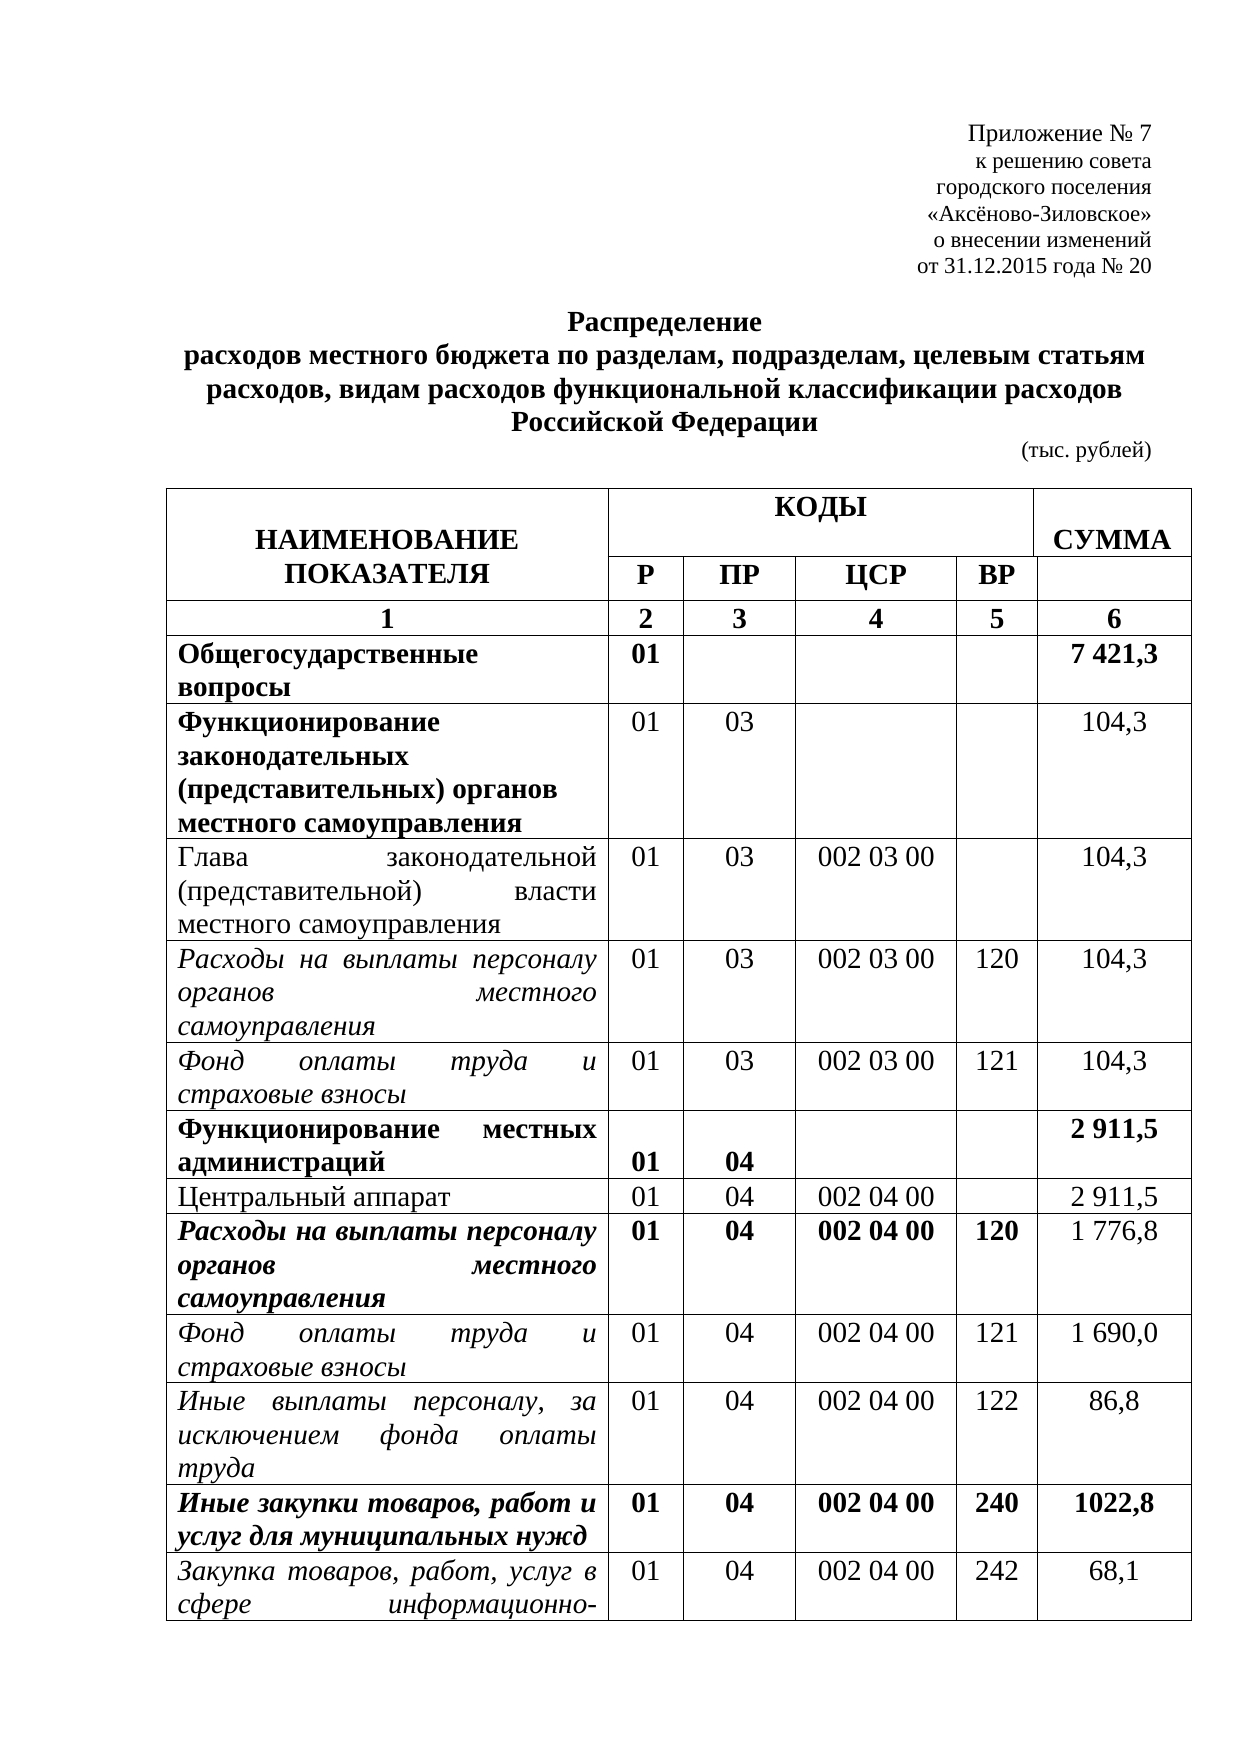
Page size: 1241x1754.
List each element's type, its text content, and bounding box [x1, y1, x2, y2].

table_cell Р [609, 557, 683, 600]
table_cell Фонд оплаты труда и страховые взносы [167, 1043, 608, 1110]
table_cell 01 [609, 839, 683, 940]
table_cell Центральный аппарат [167, 1179, 608, 1212]
table_cell 01 [609, 1553, 683, 1620]
text от 31.12.2015 года № 20 [177, 252, 1152, 279]
table_cell 68,1 [1038, 1553, 1191, 1620]
table_cell 5 [957, 601, 1037, 635]
text (тыс. рублей) [177, 438, 1152, 463]
table_cell 2 911,5 [1038, 1179, 1191, 1212]
table_cell 3 [684, 601, 795, 635]
table_header КОДЫ [609, 489, 1033, 556]
text городского поселения [177, 173, 1152, 199]
table_cell 01 [609, 1214, 683, 1314]
table_cell 002 04 00 [796, 1179, 956, 1212]
table_cell 86,8 [1038, 1383, 1191, 1484]
table_cell [957, 839, 1037, 940]
table_cell 03 [684, 704, 795, 838]
table_cell 121 [957, 1315, 1037, 1382]
table_cell 002 04 00 [796, 1214, 956, 1314]
table_cell [1038, 557, 1191, 600]
table_cell 002 03 00 [796, 1043, 956, 1110]
table_cell 03 [684, 941, 795, 1042]
table_cell 2 911,5 [1038, 1111, 1191, 1178]
table_cell [796, 636, 956, 703]
table_cell 03 [684, 839, 795, 940]
table_cell ПР [684, 557, 795, 600]
table_cell [796, 704, 956, 838]
table_header СУММА [1034, 489, 1191, 556]
text Приложение № 7 [177, 118, 1152, 147]
table_cell 01 [609, 1179, 683, 1212]
table_cell 04 [684, 1553, 795, 1620]
table_cell 2 [609, 601, 683, 635]
table_cell [957, 636, 1037, 703]
table_cell 04 [684, 1214, 795, 1314]
table_cell [957, 704, 1037, 838]
table_cell 6 [1038, 601, 1191, 635]
table_cell 1022,8 [1038, 1485, 1191, 1552]
table_cell [957, 1179, 1037, 1212]
table_cell Расходы на выплаты персоналу органов местного самоуправления [167, 941, 608, 1042]
table_cell 01 [609, 1111, 683, 1178]
table_cell 002 04 00 [796, 1485, 956, 1552]
table_cell 04 [684, 1383, 795, 1484]
table_cell 104,3 [1038, 941, 1191, 1042]
table_cell ВР [957, 557, 1037, 600]
subtitle Распределение [177, 304, 1152, 337]
table_cell 04 [684, 1485, 795, 1552]
table_cell 1 690,0 [1038, 1315, 1191, 1382]
table_cell ЦСР [796, 557, 956, 600]
table_cell 01 [609, 704, 683, 838]
table_cell 1 776,8 [1038, 1214, 1191, 1314]
table_cell 04 [684, 1315, 795, 1382]
text о внесении изменений [177, 226, 1152, 252]
table_cell Иные закупки товаров, работ и услуг для муниципальных нужд [167, 1485, 608, 1552]
table_header НАИМЕНОВАНИЕ ПОКАЗАТЕЛЯ [167, 489, 608, 600]
table_cell 7 421,3 [1038, 636, 1191, 703]
table_cell 104,3 [1038, 839, 1191, 940]
table_cell 01 [609, 1383, 683, 1484]
table_cell 120 [957, 1214, 1037, 1314]
table_cell 4 [796, 601, 956, 635]
table_cell Фонд оплаты труда и страховые взносы [167, 1315, 608, 1382]
table_cell Функционирование местных администраций [167, 1111, 608, 1178]
table_cell 122 [957, 1383, 1037, 1484]
table_cell 04 [684, 1179, 795, 1212]
table_cell 01 [609, 636, 683, 703]
text к решению совета [177, 147, 1152, 173]
subtitle расходов местного бюджета по разделам, подразделам, целевым статьям расходов, видам расходов функциональной классификации расходов Российской Федерации [177, 337, 1152, 438]
text «Аксёново-Зиловское» [177, 199, 1152, 226]
table_cell [957, 1111, 1037, 1178]
table_cell 002 04 00 [796, 1553, 956, 1620]
table_cell 04 [684, 1111, 795, 1178]
table_cell 242 [957, 1553, 1037, 1620]
table_cell Иные выплаты персоналу, за исключением фонда оплаты труда [167, 1383, 608, 1484]
table_cell [796, 1111, 956, 1178]
table_cell 120 [957, 941, 1037, 1042]
table_cell 104,3 [1038, 1043, 1191, 1110]
table_cell 002 03 00 [796, 839, 956, 940]
table_cell Общегосударственные вопросы [167, 636, 608, 703]
table_cell 002 04 00 [796, 1383, 956, 1484]
table_cell 002 03 00 [796, 941, 956, 1042]
table_cell Функционирование законодательных (представительных) органов местного самоуправления [167, 704, 608, 838]
table_cell Расходы на выплаты персоналу органов местного самоуправления [167, 1214, 608, 1314]
table_cell 104,3 [1038, 704, 1191, 838]
table_cell 01 [609, 1485, 683, 1552]
table_cell 01 [609, 941, 683, 1042]
table_cell Глава законодательной (представительной) власти местного самоуправления [167, 839, 608, 940]
table_cell 01 [609, 1315, 683, 1382]
table_cell 01 [609, 1043, 683, 1110]
table_cell 240 [957, 1485, 1037, 1552]
table_cell 121 [957, 1043, 1037, 1110]
table_cell 03 [684, 1043, 795, 1110]
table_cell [167, 1553, 608, 1620]
table_cell 1 [167, 601, 608, 635]
table_cell 002 04 00 [796, 1315, 956, 1382]
table_cell [684, 636, 795, 703]
